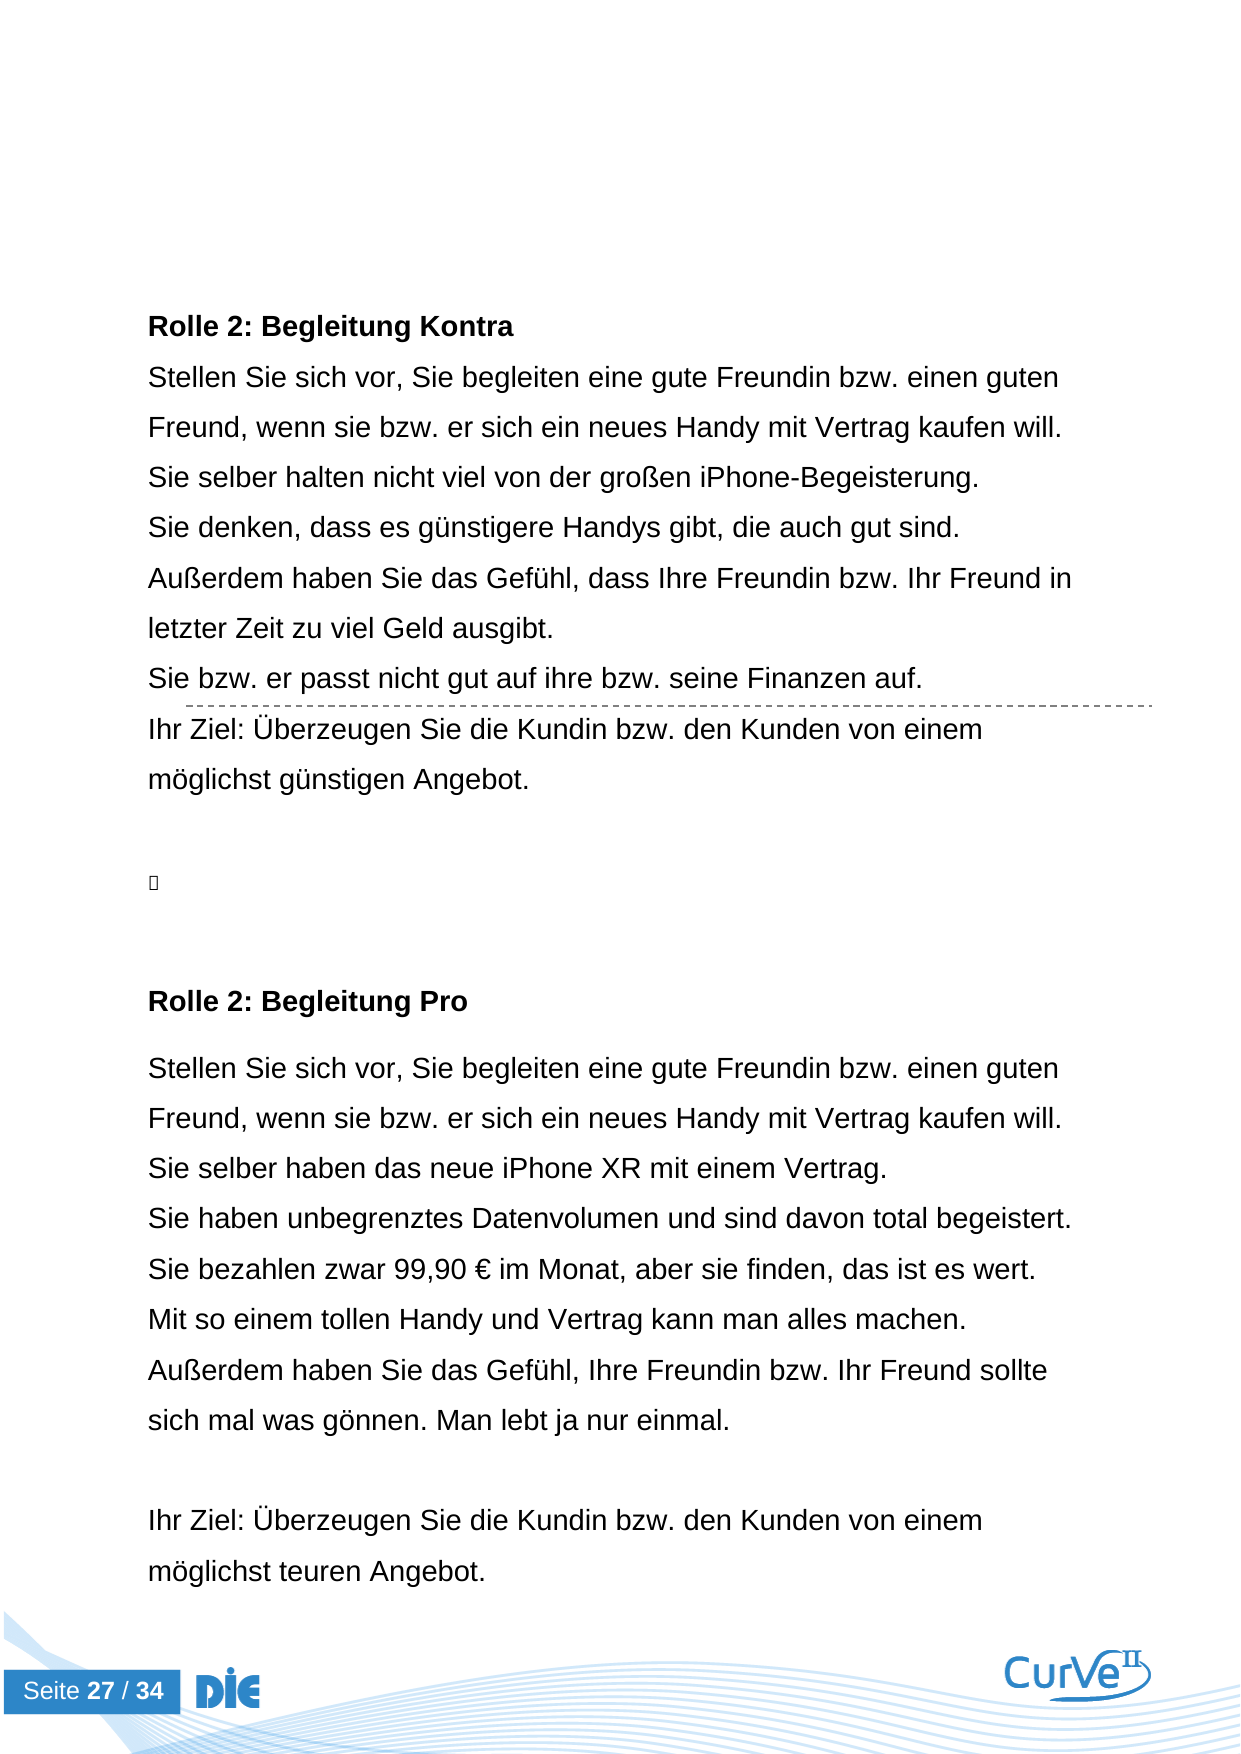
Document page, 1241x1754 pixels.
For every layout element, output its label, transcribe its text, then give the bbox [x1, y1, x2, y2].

text Stellen Sie sich vor, Sie begleiten eine gute Freundin bzw. einen guten Freund, wenn sie bzw. er sich ein neues Handy mit Vertrag kaufen will. [148, 1051, 1093, 1134]
text Ihr Ziel: Überzeugen Sie die Kundin bzw. den Kunden von einem möglichst günstigen Angebot. [148, 712, 1093, 796]
text Sie denken, dass es günstigere Handys gibt, die auch gut sind. [148, 511, 1093, 544]
text Stellen Sie sich vor, Sie begleiten eine gute Freundin bzw. einen guten Freund, wenn sie bzw. er sich ein neues Handy mit Vertrag kaufen will. [148, 359, 1093, 443]
text Rolle 2: Begleitung Pro [148, 984, 1093, 1017]
text Sie bzw. er passt nicht gut auf ihre bzw. seine Finanzen auf. [148, 661, 1093, 695]
text Mit so einem tollen Handy und Vertrag kann man alles machen. [148, 1302, 1093, 1336]
picture [3, 1606, 1241, 1754]
text Außerdem haben Sie das Gefühl, Ihre Freundin bzw. Ihr Freund sollte sich mal was gönnen. Man lebt ja nur einmal. [148, 1352, 1093, 1436]
text  [148, 869, 1093, 896]
text Rolle 2: Begleitung Kontra [148, 309, 1093, 343]
text Sie haben unbegrenztes Datenvolumen und sind davon total begeistert. Sie bezahlen zwar 99,90 € im Monat, aber sie finden, das ist es wert. [148, 1202, 1093, 1285]
text Sie selber halten nicht viel von der großen iPhone-Begeisterung. [148, 460, 1093, 494]
text Sie selber haben das neue iPhone XR mit einem Vertrag. [148, 1151, 1093, 1185]
text Außerdem haben Sie das Gefühl, dass Ihre Freundin bzw. Ihr Freund in letzter Zeit zu viel Geld ausgibt. [148, 561, 1093, 645]
text Ihr Ziel: Überzeugen Sie die Kundin bzw. den Kunden von einem möglichst teuren Angebot. [148, 1503, 1093, 1587]
